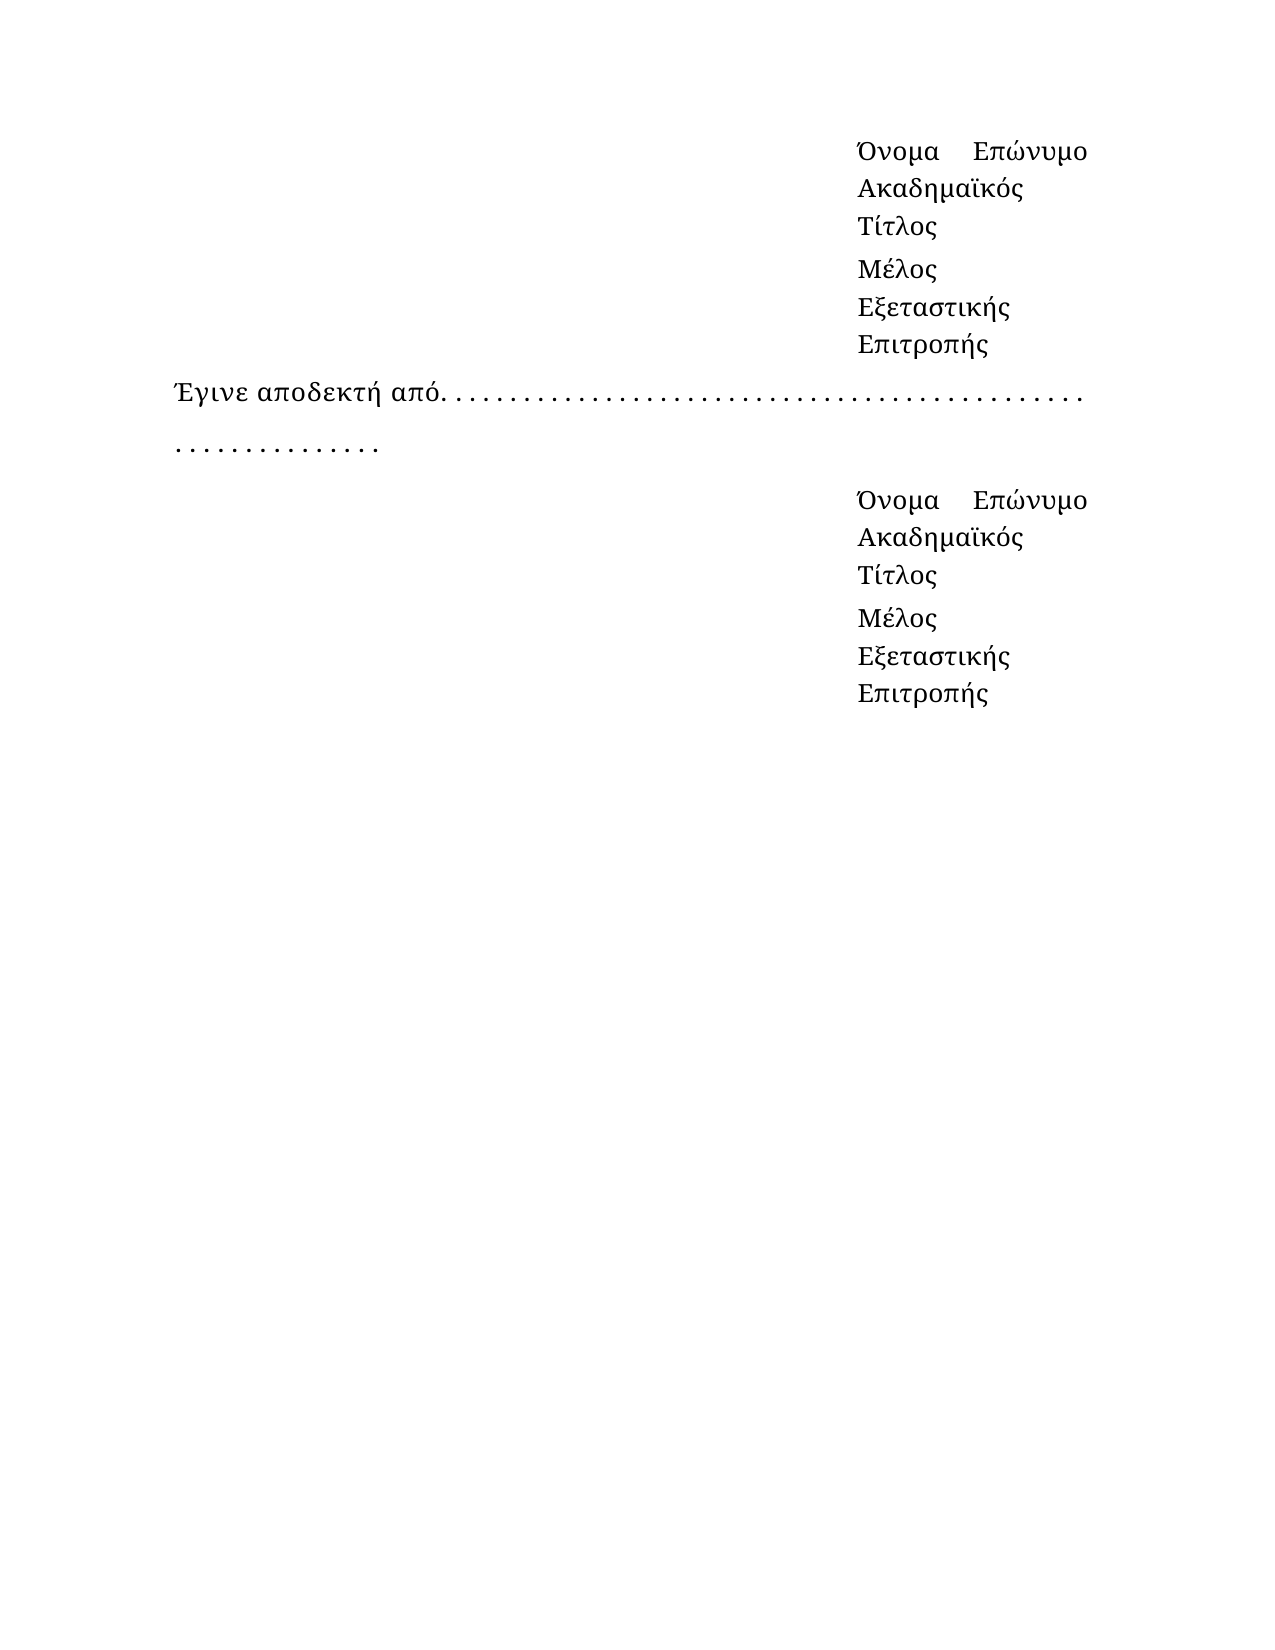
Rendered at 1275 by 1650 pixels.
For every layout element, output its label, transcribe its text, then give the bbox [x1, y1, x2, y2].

text Όνομα Επώνυμο Ακαδημαϊκός Τίτλος [857, 133, 1088, 242]
text Μέλος Εξεταστικής Επιτροπής [857, 252, 1088, 361]
text Μέλος Εξεταστικής Επιτροπής [857, 601, 1088, 710]
text Όνομα Επώνυμο Ακαδημαϊκός Τίτλος [857, 482, 1088, 591]
text Έγινε αποδεκτή από. . . . . . . . . . . . . . . . . . . . . . . . . . . . . . . . . . . . . . . . . . . . . . . . . . . . . . . . . . . . . . [175, 374, 1084, 459]
